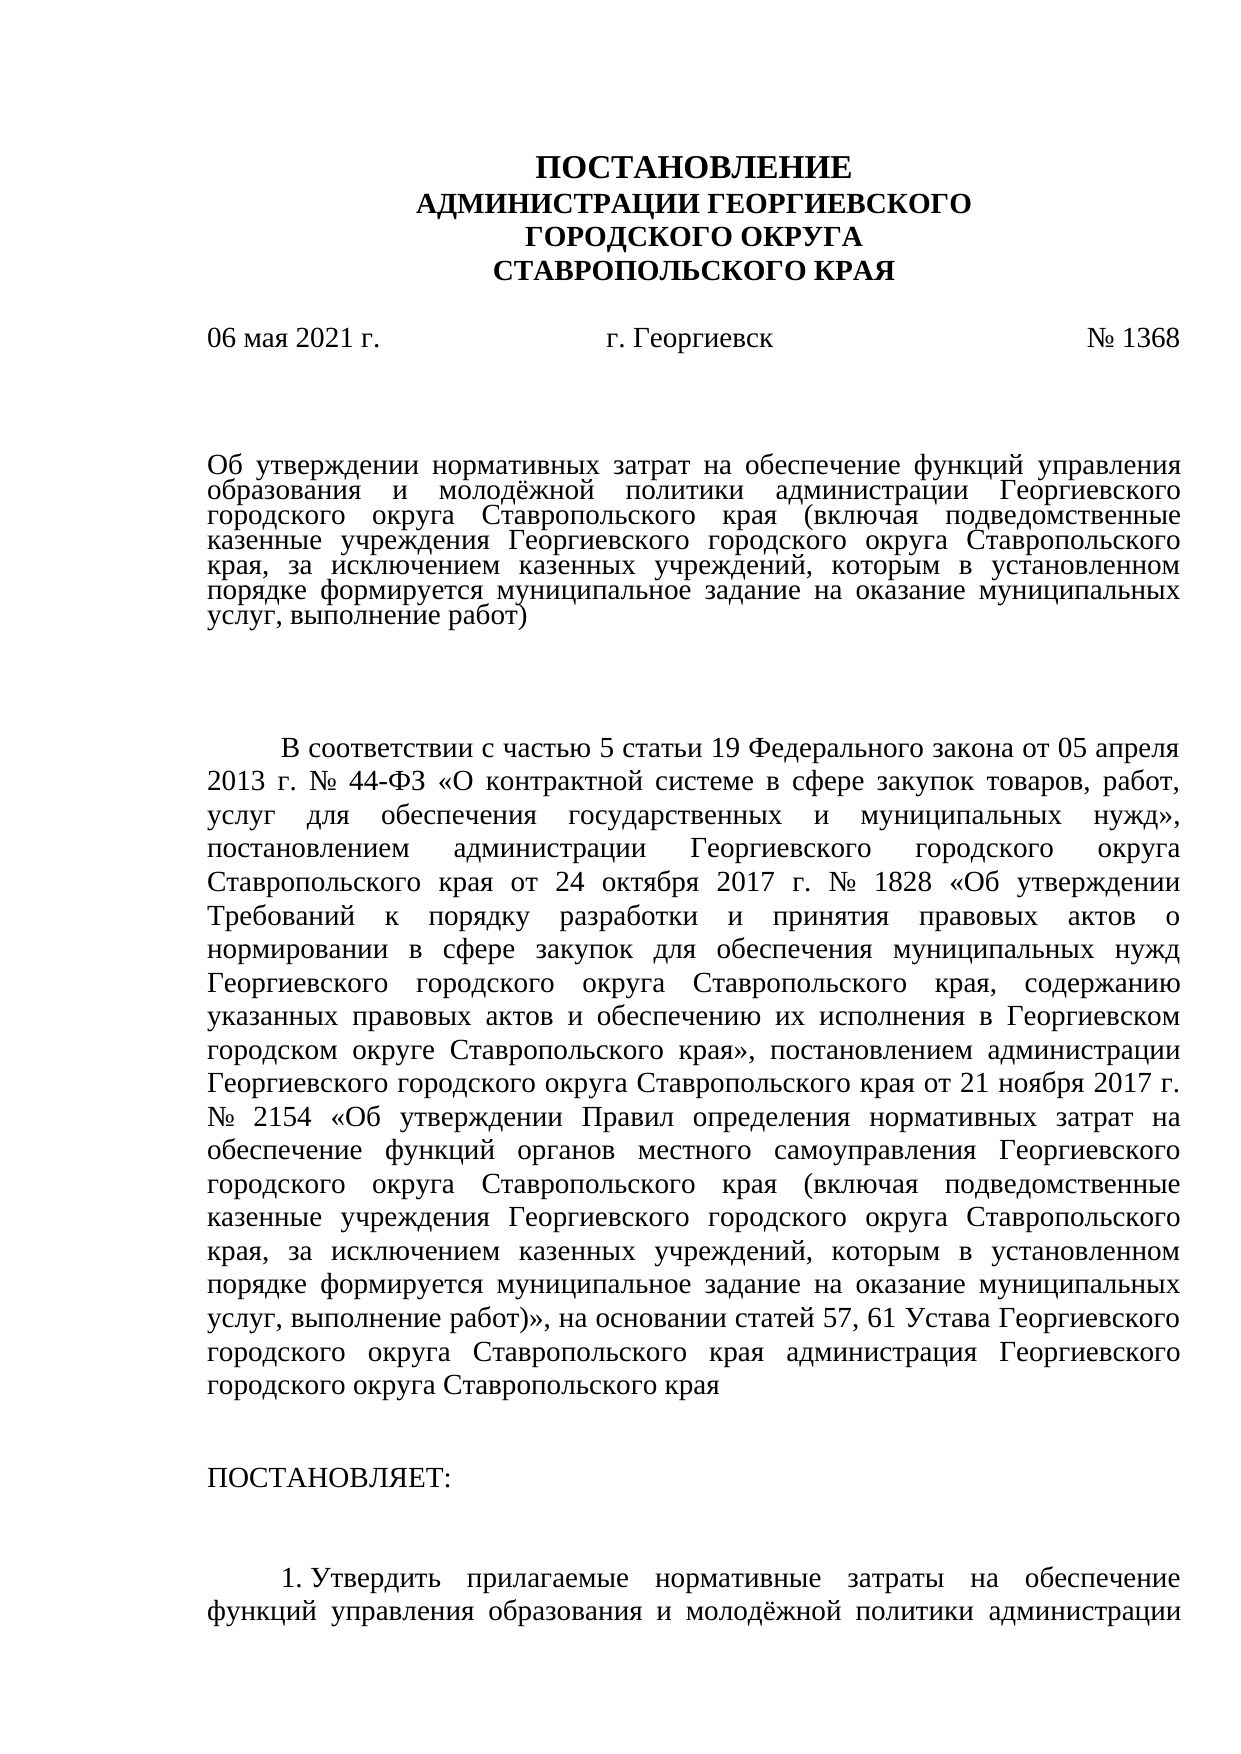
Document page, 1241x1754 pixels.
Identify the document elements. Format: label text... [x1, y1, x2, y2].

text ПОСТАНОВЛЯЕТ: [207, 1468, 1211, 1493]
text В соответствии с частью 5 статьи 19 Федерального закона от 05 апреля 2013 г. № 44-ФЗ «О контрактной системе в сфере закупок товаров, работ, услуг для обеспечения государственных и муниципальных нужд», постановлением администрации Георгиевского городского округа Ставропольского края от 24 октября 2017 г. № 1828 «Об утверждении Требований к порядку разработки и принятия правовых актов о нормировании в сфере закупок для обеспечения муниципальных нужд Георгиевского городского округа Ставропольского края, содержанию указанных правовых актов и обеспечению их исполнения в Георгиевском городском округе Ставропольского края», постановлением администрации Георгиевского городского округа Ставропольского края от 21 ноября 2017 г. № 2154 «Об утверждении Правил определения нормативных затрат на обеспечение функций органов местного самоуправления Георгиевского городского округа Ставропольского края (включая подведомственные казенные учреждения Георгиевского городского округа Ставропольского края, за исключением казенных учреждений, которым в установленном порядке формируется муниципальное задание на оказание муниципальных услуг, выполнение работ)», на основании статей 57, 61 Устава Георгиевского городского округа Ставропольского края администрация Георгиевского городского округа Ставропольского края [207, 730, 1181, 1401]
text ПОСТАНОВЛЕНИЕ [207, 148, 1181, 186]
text 06 мая 2021 г. г. Георгиевск № 1368 [207, 320, 1181, 354]
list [207, 1560, 1181, 1627]
text АДМИНИСТРАЦИИ ГЕОРГИЕВСКОГО [207, 186, 1181, 219]
text СТАВРОПОЛЬСКОГО КРАЯ [207, 253, 1181, 287]
text Об утверждении нормативных затрат на обеспечение функций управления образования и молодёжной политики администрации Георгиевского городского округа Ставропольского края (включая подведомственные казенные учреждения Георгиевского городского округа Ставропольского края, за исключением казенных учреждений, которым в установленном порядке формируется муниципальное задание на оказание муниципальных услуг, выполнение работ) [207, 454, 1181, 629]
text ГОРОДСКОГО ОКРУГА [207, 219, 1181, 253]
